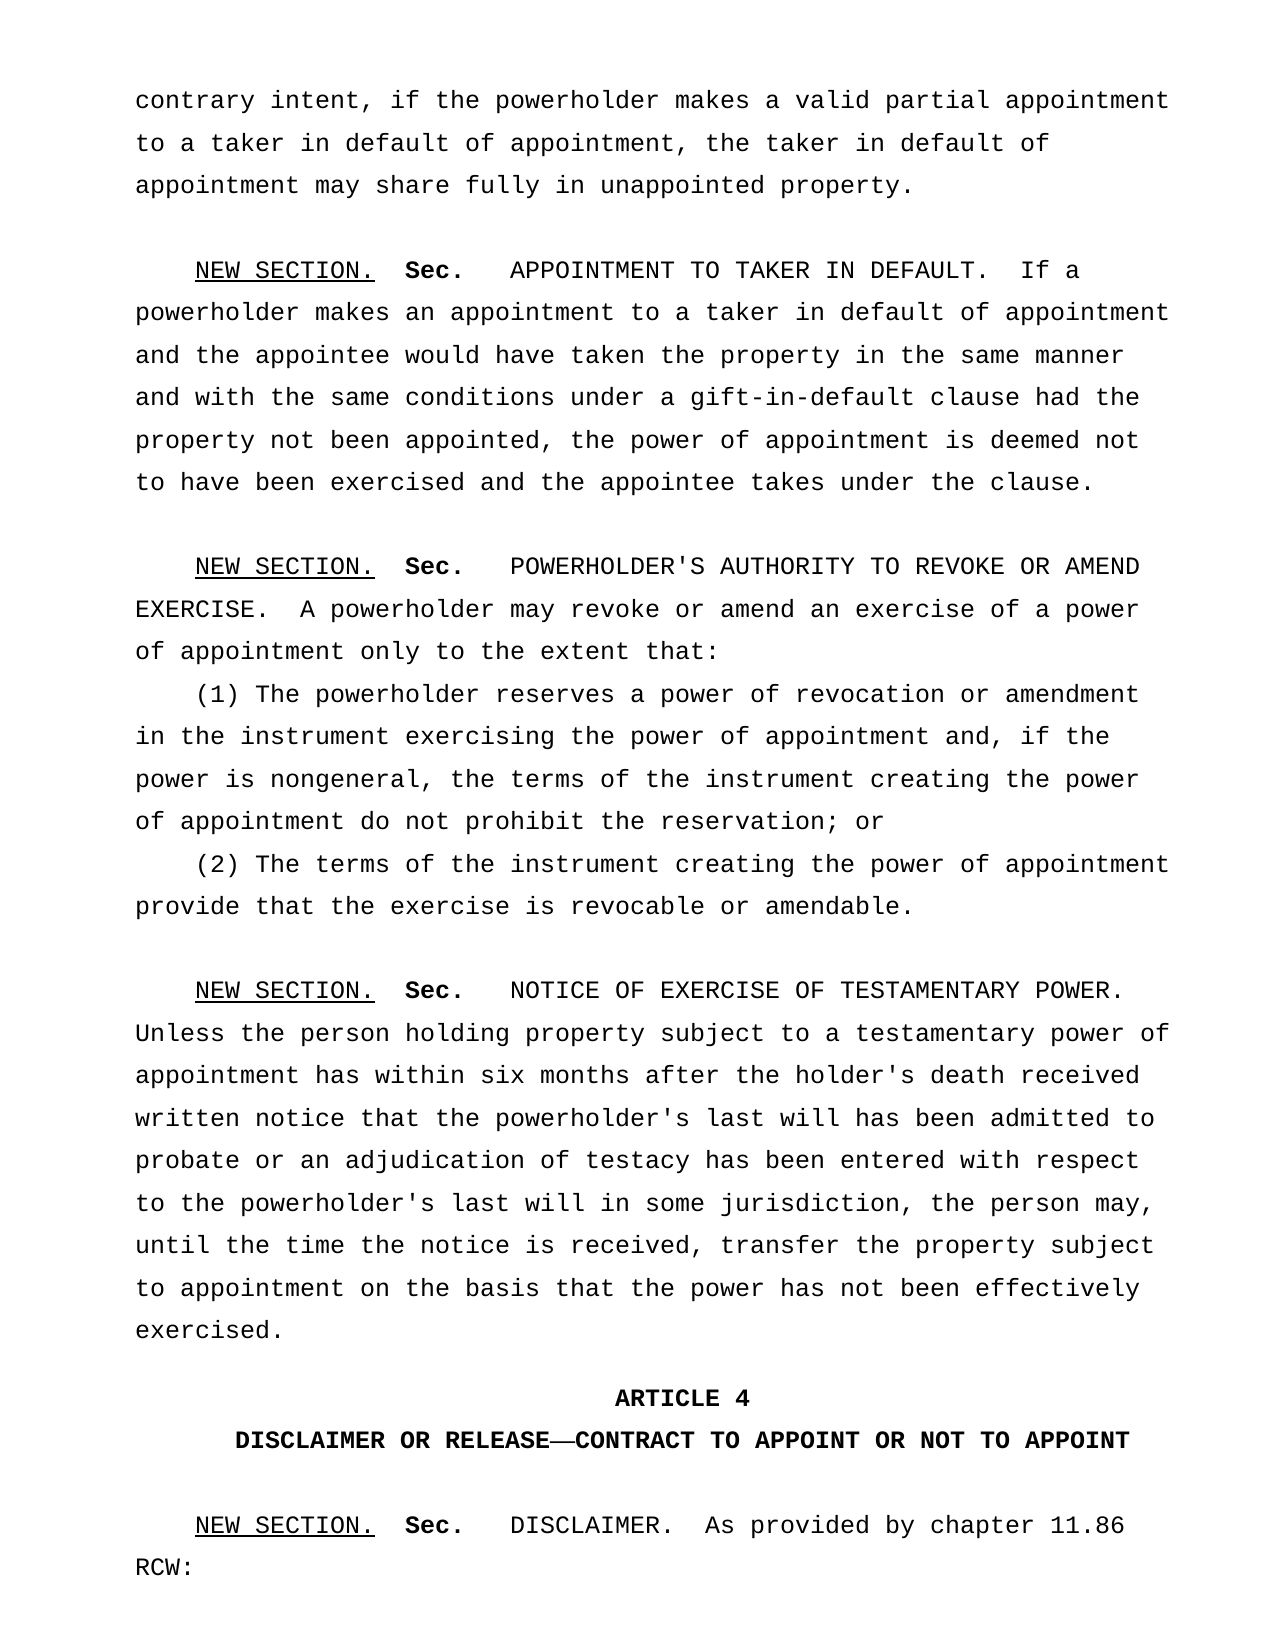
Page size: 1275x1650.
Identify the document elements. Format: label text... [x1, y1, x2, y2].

text NEW SECTION. Sec. POWERHOLDER'S AUTHORITY TO REVOKE OR AMEND EXERCISE. A powerholder may revoke or amend an exercise of a power of appointment only to the extent that: [135, 541, 1170, 668]
text (1) The powerholder reserves a power of revocation or amendment in the instrument exercising the power of appointment and, if the power is nongeneral, the terms of the instrument creating the power of appointment do not prohibit the reservation; or [135, 668, 1170, 838]
text ARTICLE 4 [135, 1372, 1170, 1415]
text NEW SECTION. Sec. NOTICE OF EXERCISE OF TESTAMENTARY POWER. Unless the person holding property subject to a testamentary power of appointment has within six months after the holder's death received written notice that the powerholder's last will has been admitted to probate or an adjudication of testacy has been entered with respect to the powerholder's last will in some jurisdiction, the person may, until the time the notice is received, transfer the property subject to appointment on the basis that the power has not been effectively exercised. [135, 965, 1170, 1347]
text DISCLAIMER OR RELEASE—CONTRACT TO APPOINT OR NOT TO APPOINT [135, 1415, 1170, 1457]
text NEW SECTION. Sec. APPOINTMENT TO TAKER IN DEFAULT. If a powerholder makes an appointment to a taker in default of appointment and the appointee would have taken the property in the same manner and with the same conditions under a gift-in-default clause had the property not been appointed, the power of appointment is deemed not to have been exercised and the appointee takes under the clause. [135, 244, 1170, 499]
text (2) The terms of the instrument creating the power of appointment provide that the exercise is revocable or amendable. [135, 838, 1170, 923]
text NEW SECTION. Sec. DISCLAIMER. As provided by chapter 11.86 RCW: [135, 1499, 1170, 1584]
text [135, 75, 1170, 202]
